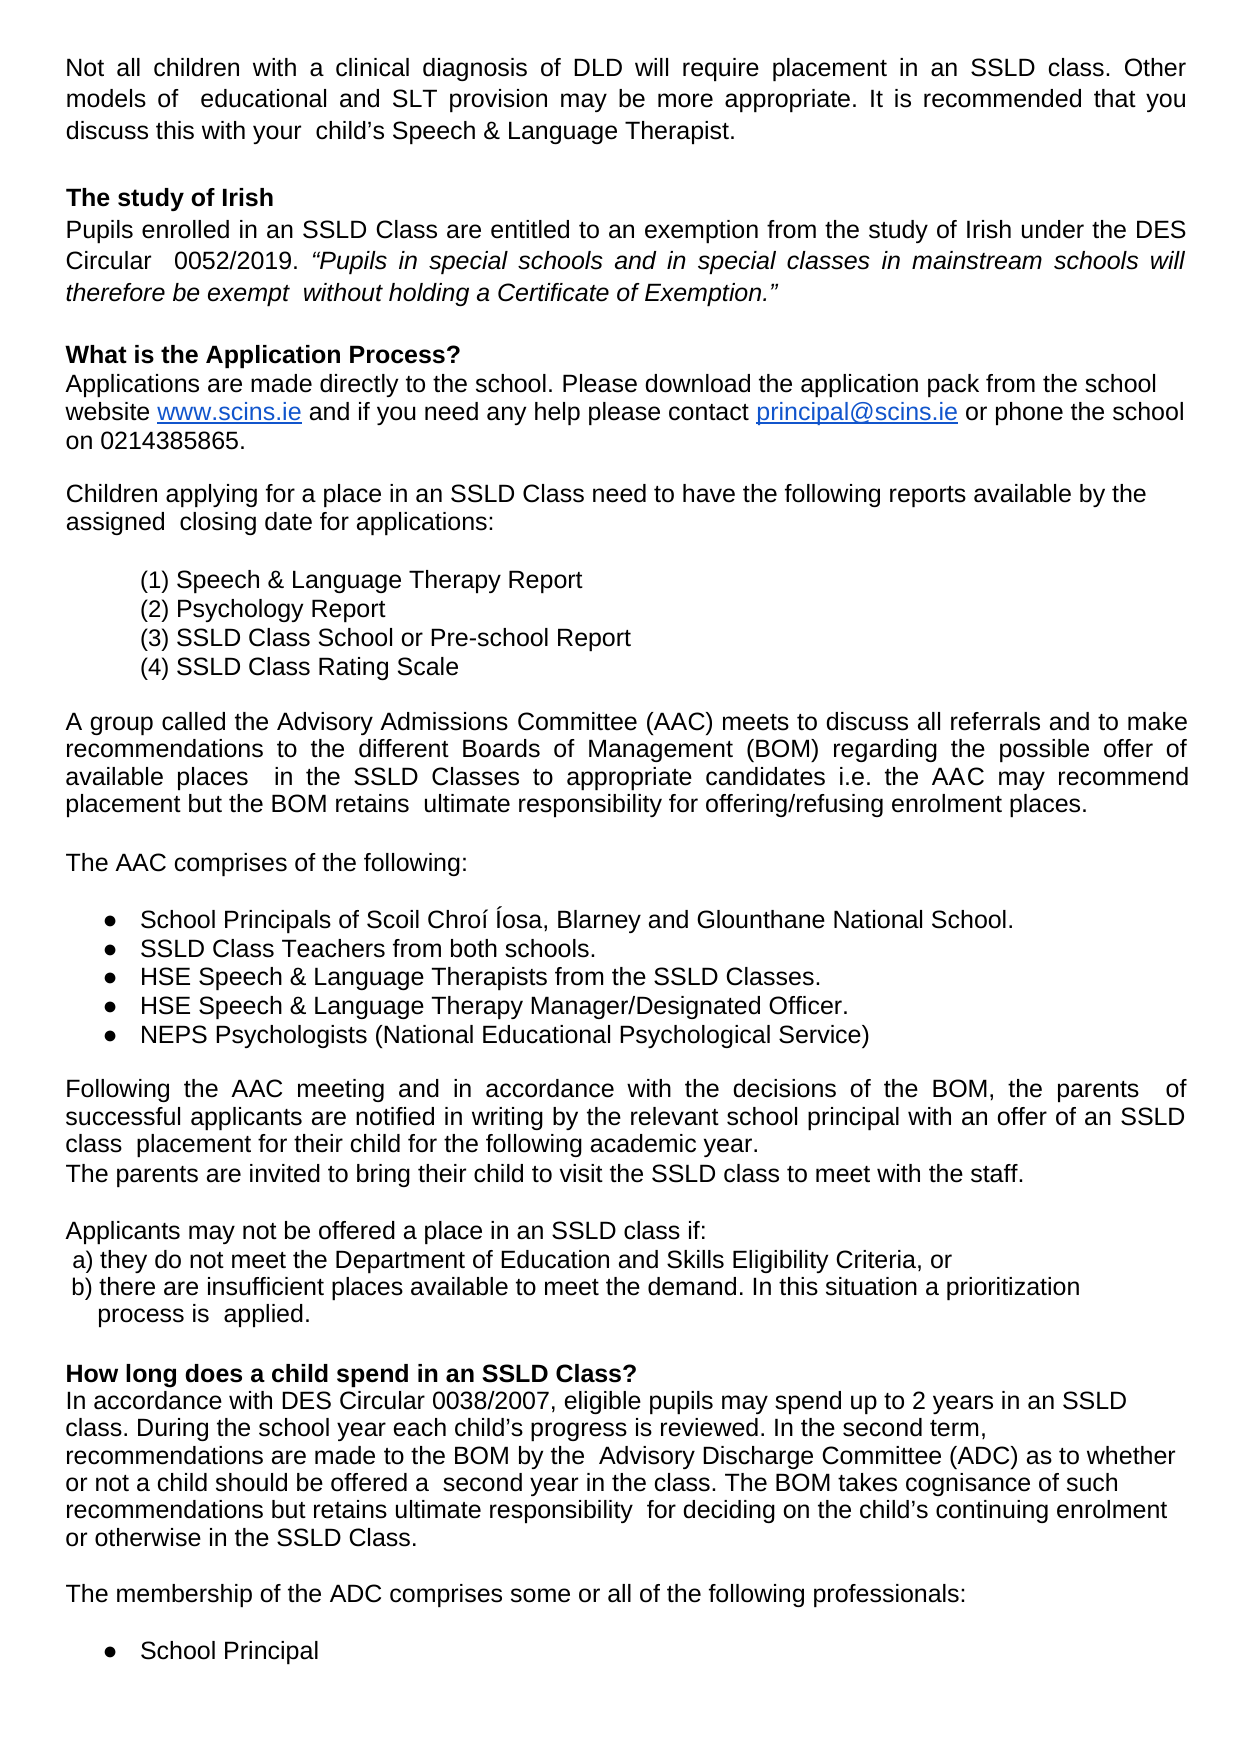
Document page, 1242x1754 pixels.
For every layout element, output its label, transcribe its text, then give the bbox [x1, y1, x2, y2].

text (3) SSLD Class School or Pre-school Report [140, 623, 1190, 651]
text Applications are made directly to the school. Please download the application pack from the school website www.scins.ie and if you need any help please contact principal@scins.ie or phone the school on 0214385865. [65, 368, 1190, 455]
text (4) SSLD Class Rating Scale [140, 651, 1190, 680]
text In accordance with DES Circular 0038/2007, eligible pupils may spend up to 2 years in an SSLD class. During the school year each child’s progress is reviewed. In the second term, recommendations are made to the BOM by the Advisory Discharge Committee (ADC) as to whether or not a child should be offered a second year in the class. The BOM takes cognisance of such recommendations but retains ultimate responsibility for deciding on the child’s continuing enrolment or otherwise in the SSLD Class. [65, 1387, 1190, 1552]
text The parents are invited to bring their child to visit the SSLD class to meet with the staff. [65, 1159, 1190, 1187]
text How long does a child spend in an SSLD Class? [65, 1359, 1190, 1387]
list SSLD Class Teachers from both schools. [102, 933, 1190, 962]
text The study of Irish [66, 183, 1190, 212]
text What is the Application Process? [65, 340, 1190, 368]
text Applicants may not be offered a place in an SSLD class if: [65, 1216, 1190, 1245]
text The AAC comprises of the following: [65, 847, 1190, 876]
text (1) Speech & Language Therapy Report [140, 565, 1190, 594]
text Pupils enrolled in an SSLD Class are entitled to an exemption from the study of Irish under the DES Circular 0052/2019. “Pupils in special schools and in special classes in mainstream schools will therefore be exempt without holding a Certificate of Exemption.” [65, 214, 1189, 306]
text Children applying for a place in an SSLD Class need to have the following reports available by the assigned closing date for applications: [66, 481, 1188, 535]
text Not all children with a clinical diagnosis of DLD will require placement in an SSLD class. Other models of educational and SLT provision may be more appropriate. It is recommended that you discuss this with your child’s Speech & Language Therapist. [65, 53, 1188, 145]
list HSE Speech & Language Therapy Manager/Designated Officer. [102, 991, 1190, 1020]
list School Principal [102, 1637, 1189, 1664]
text a) they do not meet the Department of Education and Skills Eligibility Criteria, or [72, 1245, 1190, 1273]
text Following the AAC meeting and in accordance with the decisions of the BOM, the parents of successful applicants are notified in writing by the relevant school principal with an offer of an SSLD class placement for their child for the following academic year. [65, 1076, 1188, 1158]
text A group called the Advisory Admissions Committee (AAC) meets to discuss all referrals and to make recommendations to the different Boards of Management (BOM) regarding the possible offer of available places in the SSLD Classes to appropriate candidates i.e. the AAC may recommend placement but the BOM retains ultimate responsibility for offering/refusing enrolment places. [65, 708, 1189, 818]
list School Principals of Scoil Chroí Íosa, Blarney and Glounthane National School. [102, 907, 1113, 933]
text (2) Psychology Report [140, 594, 1190, 623]
list HSE Speech & Language Therapists from the SSLD Classes. [102, 962, 1190, 991]
list NEPS Psychologists (National Educational Psychological Service) [102, 1020, 1190, 1048]
text b) there are insufficient places available to meet the demand. In this situation a prioritization process is applied. [71, 1273, 1103, 1328]
text The membership of the ADC comprises some or all of the following professionals: [65, 1581, 1189, 1608]
